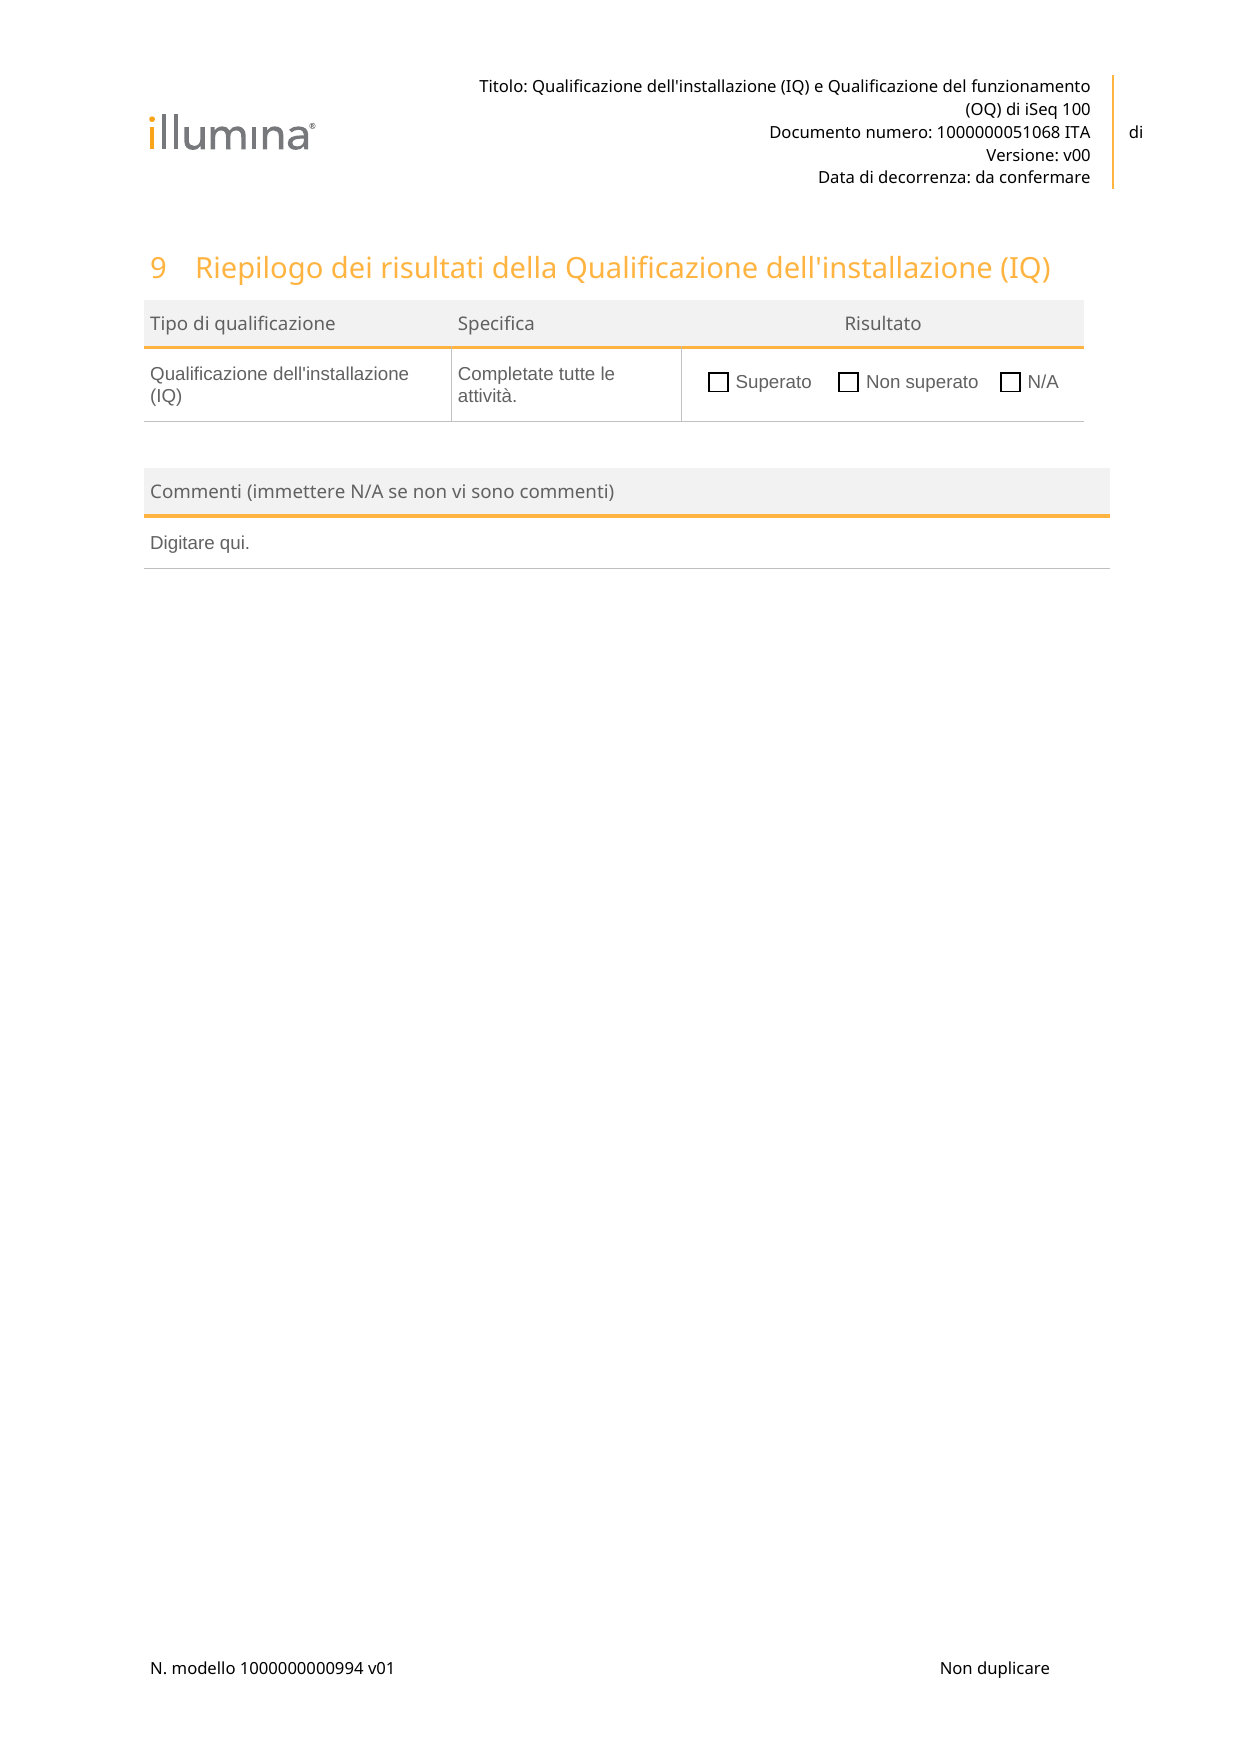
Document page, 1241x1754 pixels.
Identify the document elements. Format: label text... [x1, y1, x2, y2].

table_cell [144, 518, 1110, 568]
table_header Commenti (immettere N/A se non vi sono commenti) [144, 468, 1110, 514]
table_header Specifica [452, 300, 682, 346]
table_header Tipo di qualificazione [144, 300, 452, 346]
table_header Risultato [682, 300, 1084, 346]
subtitle Riepilogo dei risultati della Qualificazione dell'installazione (IQ) [150, 248, 1124, 287]
table_cell Superato Non superato N/A [682, 349, 1084, 421]
table_cell Qualificazione dell'installazione (IQ) [144, 349, 451, 421]
table_cell Completate tutte le attività. [452, 349, 681, 421]
